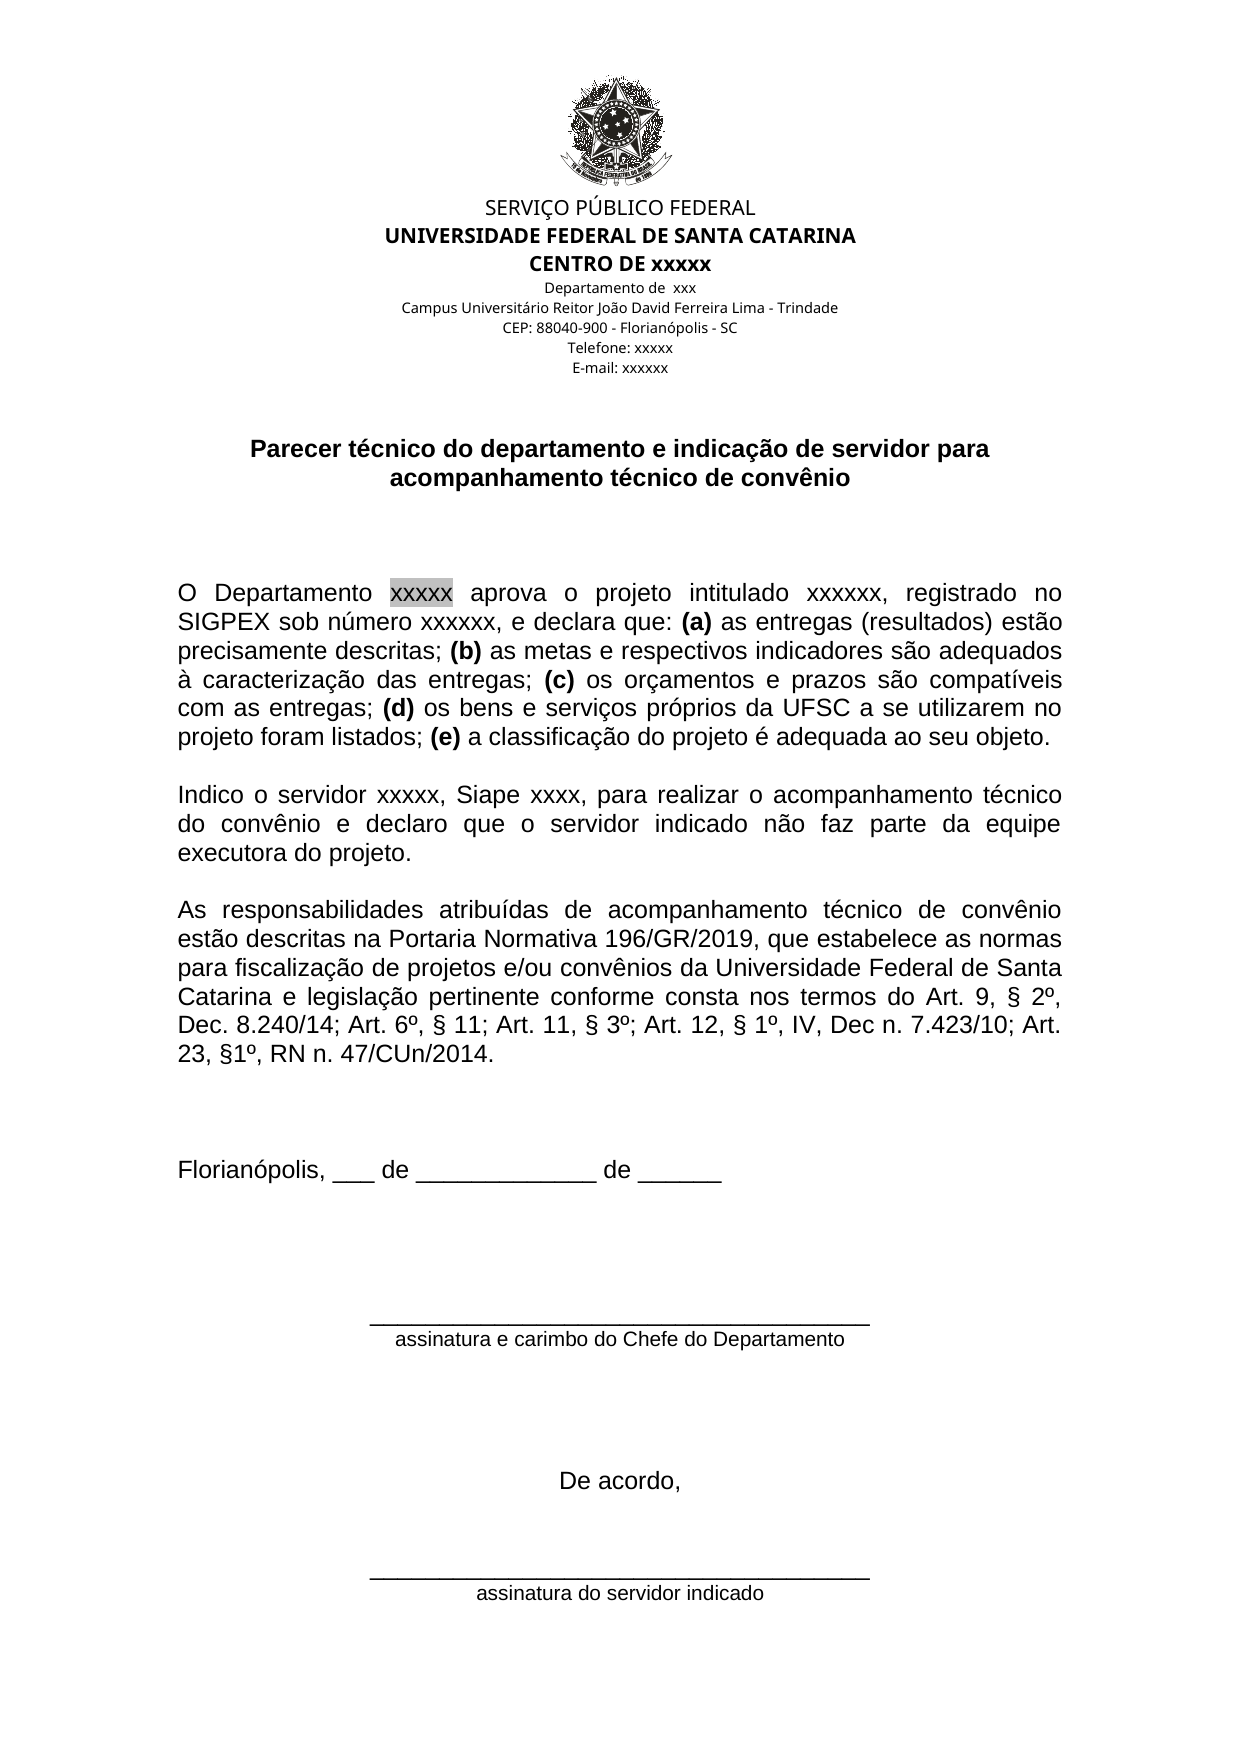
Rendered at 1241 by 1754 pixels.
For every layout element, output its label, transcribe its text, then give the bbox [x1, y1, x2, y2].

text ____________________________________ [177, 1552, 1063, 1581]
text Indico o servidor xxxxx, Siape xxxx, para realizar o acompanhamento técnico do convênio e declaro que o servidor indicado não faz parte da equipe executora do projeto. [177, 780, 1063, 866]
text assinatura do servidor indicado [177, 1581, 1063, 1605]
text O Departamento xxxxx aprova o projeto intitulado xxxxxx, registrado no SIGPEX sob número xxxxxx, e declara que: (a) as entregas (resultados) estão precisamente descritas; (b) as metas e respectivos indicadores são adequados à caracterização das entregas; (c) os orçamentos e prazos são compatíveis com as entregas; (d) os bens e serviços próprios da UFSC a se utilizarem no projeto foram listados; (e) a classificação do projeto é adequada ao seu objeto. [177, 578, 1063, 751]
text Parecer técnico do departamento e indicação de servidor para acompanhamento técnico de convênio [177, 434, 1063, 492]
text ____________________________________ [177, 1298, 1063, 1327]
text Florianópolis, ___ de _____________ de ______ [177, 1154, 1063, 1183]
text As responsabilidades atribuídas de acompanhamento técnico de convênio estão descritas na Portaria Normativa 196/GR/2019, que estabelece as normas para fiscalização de projetos e/ou convênios da Universidade Federal de Santa Catarina e legislação pertinente conforme consta nos termos do Art. 9, § 2º, Dec. 8.240/14; Art. 6º, § 11; Art. 11, § 3º; Art. 12, § 1º, IV, Dec n. 7.423/10; Art. 23, §1º, RN n. 47/CUn/2014. [177, 895, 1063, 1068]
text De acordo, [177, 1466, 1063, 1495]
text assinatura e carimbo do Chefe do Departamento [177, 1327, 1063, 1351]
